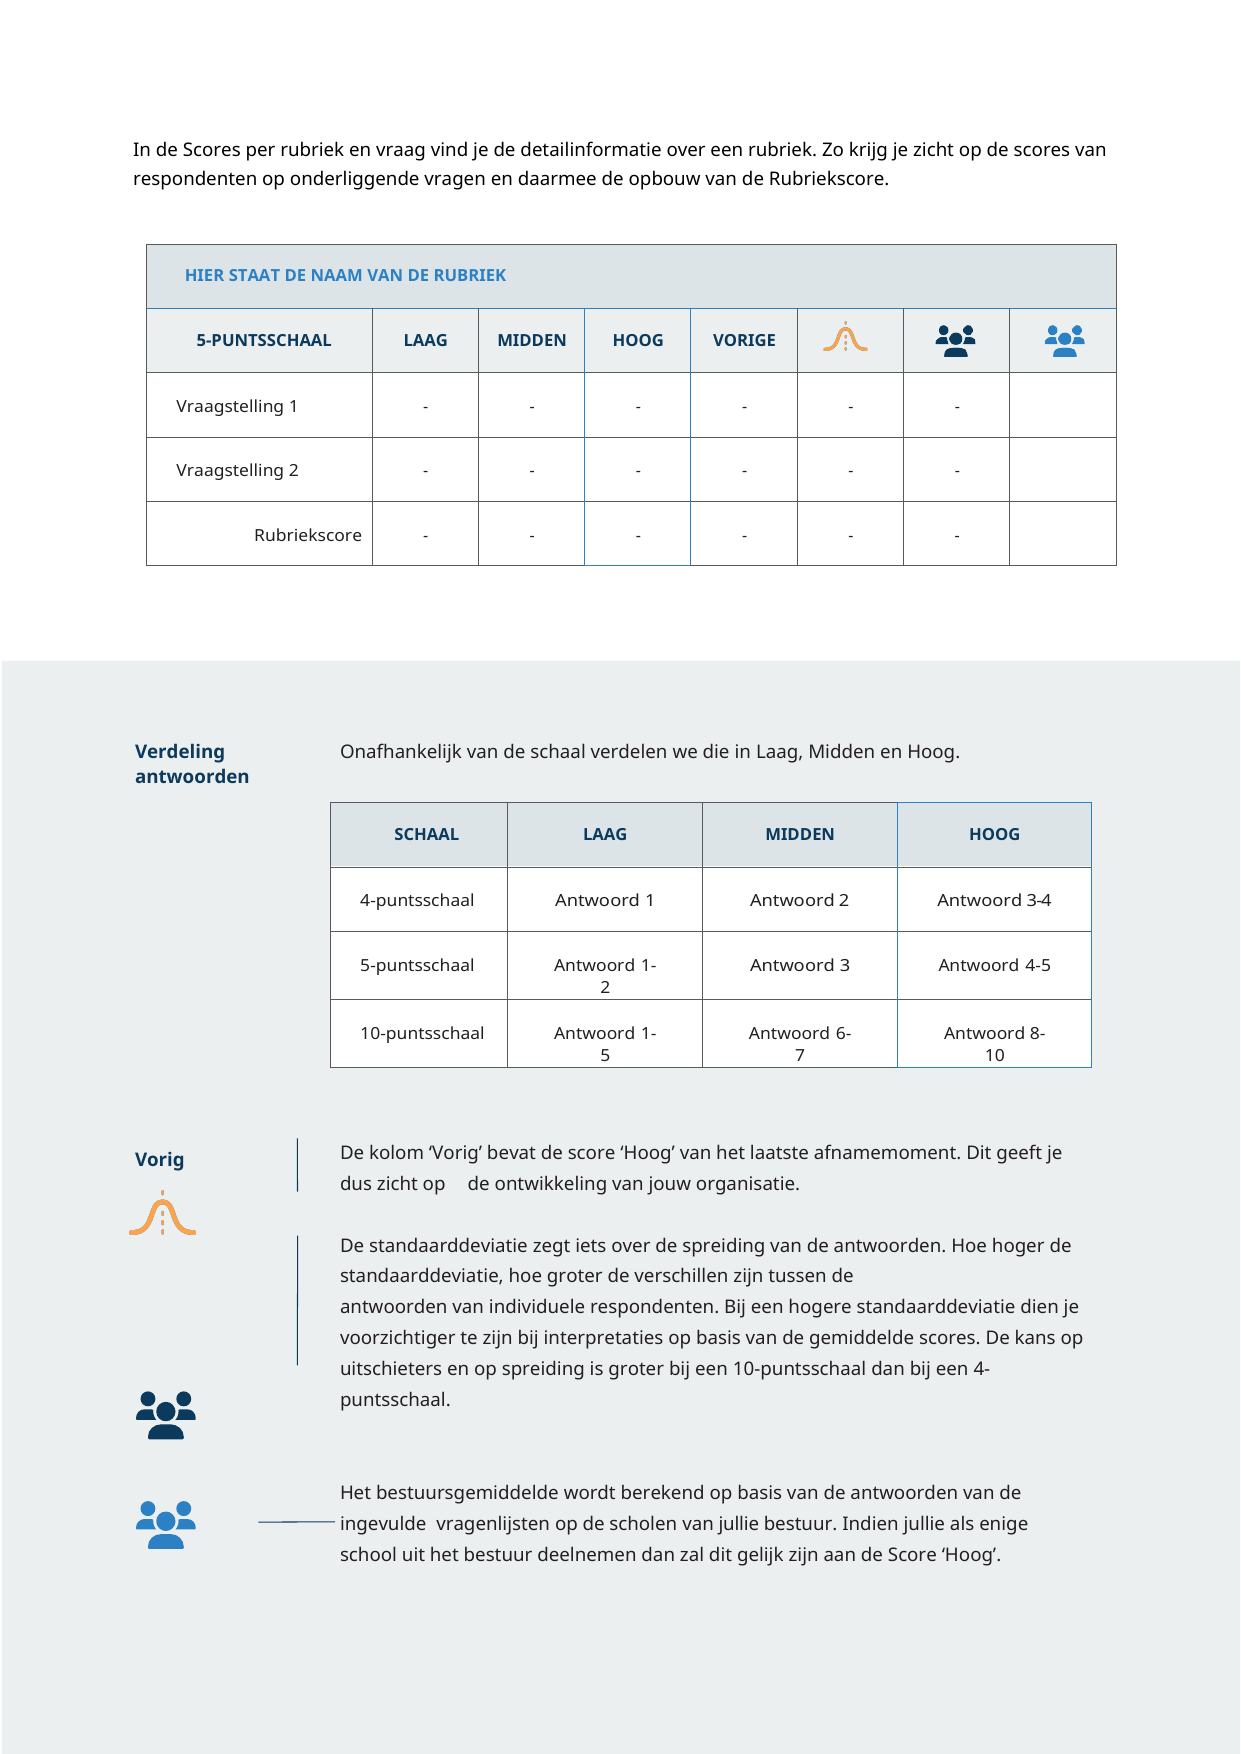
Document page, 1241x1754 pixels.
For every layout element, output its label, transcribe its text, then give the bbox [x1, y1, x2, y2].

table_cell Antwoord 4-5 [898, 932, 1091, 999]
table_cell Antwoord 1-5 [508, 1000, 702, 1067]
text De standaarddeviatie zegt iets over de spreiding van de antwoorden. Hoe hoger de standaarddeviatie, hoe groter de verschillen zijn tussen de antwoorden van individuele respondenten. Bij een hogere standaarddeviatie dien je voorzichtiger te zijn bij interpretaties op basis van de gemiddelde scores. De kans op uitschieters en op spreiding is groter bij een 10-puntsschaal dan bij een 4-puntsschaal. [340, 1232, 1097, 1442]
picture [1044, 325, 1085, 357]
table_cell - [585, 502, 690, 565]
table_cell - [373, 438, 478, 501]
table_cell - [479, 502, 584, 565]
table_header SCHAAL [331, 803, 507, 866]
table_cell [1010, 373, 1116, 436]
table_header LAAG [508, 803, 702, 866]
table_cell - [585, 373, 690, 436]
text De kolom ‘Vorig’ bevat de score ‘Hoog’ van het laatste afnamemoment. Dit geeft je dus zicht op de ontwikkeling van jouw organisatie. [340, 1139, 1093, 1196]
table_cell - [798, 438, 903, 501]
table_cell - [904, 438, 1009, 501]
table_cell - [691, 373, 797, 436]
table_header MIDDEN [703, 803, 897, 866]
table_cell [798, 309, 903, 372]
table_cell MIDDEN [479, 309, 584, 372]
table_cell - [798, 502, 903, 565]
table_cell VORIGE [691, 309, 797, 372]
table_cell [1010, 309, 1116, 372]
table_cell - [373, 373, 478, 436]
table_cell Vraagstelling 2 [147, 438, 372, 501]
table_cell Antwoord 3 [703, 932, 897, 999]
table_cell - [691, 438, 797, 501]
table_header HOOG [898, 803, 1091, 866]
text Onafhankelijk van de schaal verdelen we die in Laag, Midden en Hoog. [325, 738, 1110, 763]
table_cell Antwoord 1 [508, 868, 702, 931]
table_cell Antwoord 8-10 [898, 1000, 1091, 1067]
table_cell Antwoord 2 [703, 868, 897, 931]
table_cell Vraagstelling 1 [147, 373, 372, 436]
table_cell - [904, 373, 1009, 436]
table_cell 5-PUNTSSCHAAL [147, 309, 372, 372]
table_cell - [585, 438, 690, 501]
table_cell - [691, 502, 797, 565]
table_cell - [798, 373, 903, 436]
table_cell 5-puntsschaal [331, 932, 507, 999]
table_cell - [904, 502, 1009, 565]
table_cell 10-puntsschaal [331, 1000, 507, 1067]
text In de Scores per rubriek en vraag vind je de detailinformatie over een rubriek. Zo krijg je zicht op de scores van respondenten op onderliggende vragen en daarmee de opbouw van de Rubriekscore. [133, 136, 1110, 191]
table_cell - [479, 438, 584, 501]
table_cell - [373, 502, 478, 565]
table_cell [1010, 502, 1116, 565]
table_cell Antwoord 6-7 [703, 1000, 897, 1067]
table_cell 4-puntsschaal [331, 868, 507, 931]
table_header HIER STAAT DE NAAM VAN DE RUBRIEK [147, 245, 1116, 308]
picture [935, 325, 976, 357]
table_cell - [479, 373, 584, 436]
picture [823, 321, 868, 351]
table_cell Rubriekscore [147, 502, 372, 565]
table_cell Antwoord 1-2 [508, 932, 702, 999]
picture [129, 1190, 196, 1235]
table_cell HOOG [585, 309, 690, 372]
table_cell [1010, 438, 1116, 501]
table_cell LAAG [373, 309, 478, 372]
table_cell [904, 309, 1009, 372]
text Het bestuursgemiddelde wordt berekend op basis van de antwoorden van de ingevulde vragenlijsten op de scholen van jullie bestuur. Indien jullie als enige school uit het bestuur deelnemen dan zal dit gelijk zijn aan de Score ‘Hoog’. [340, 1479, 1065, 1567]
table_cell Antwoord 3-4 [898, 868, 1091, 931]
